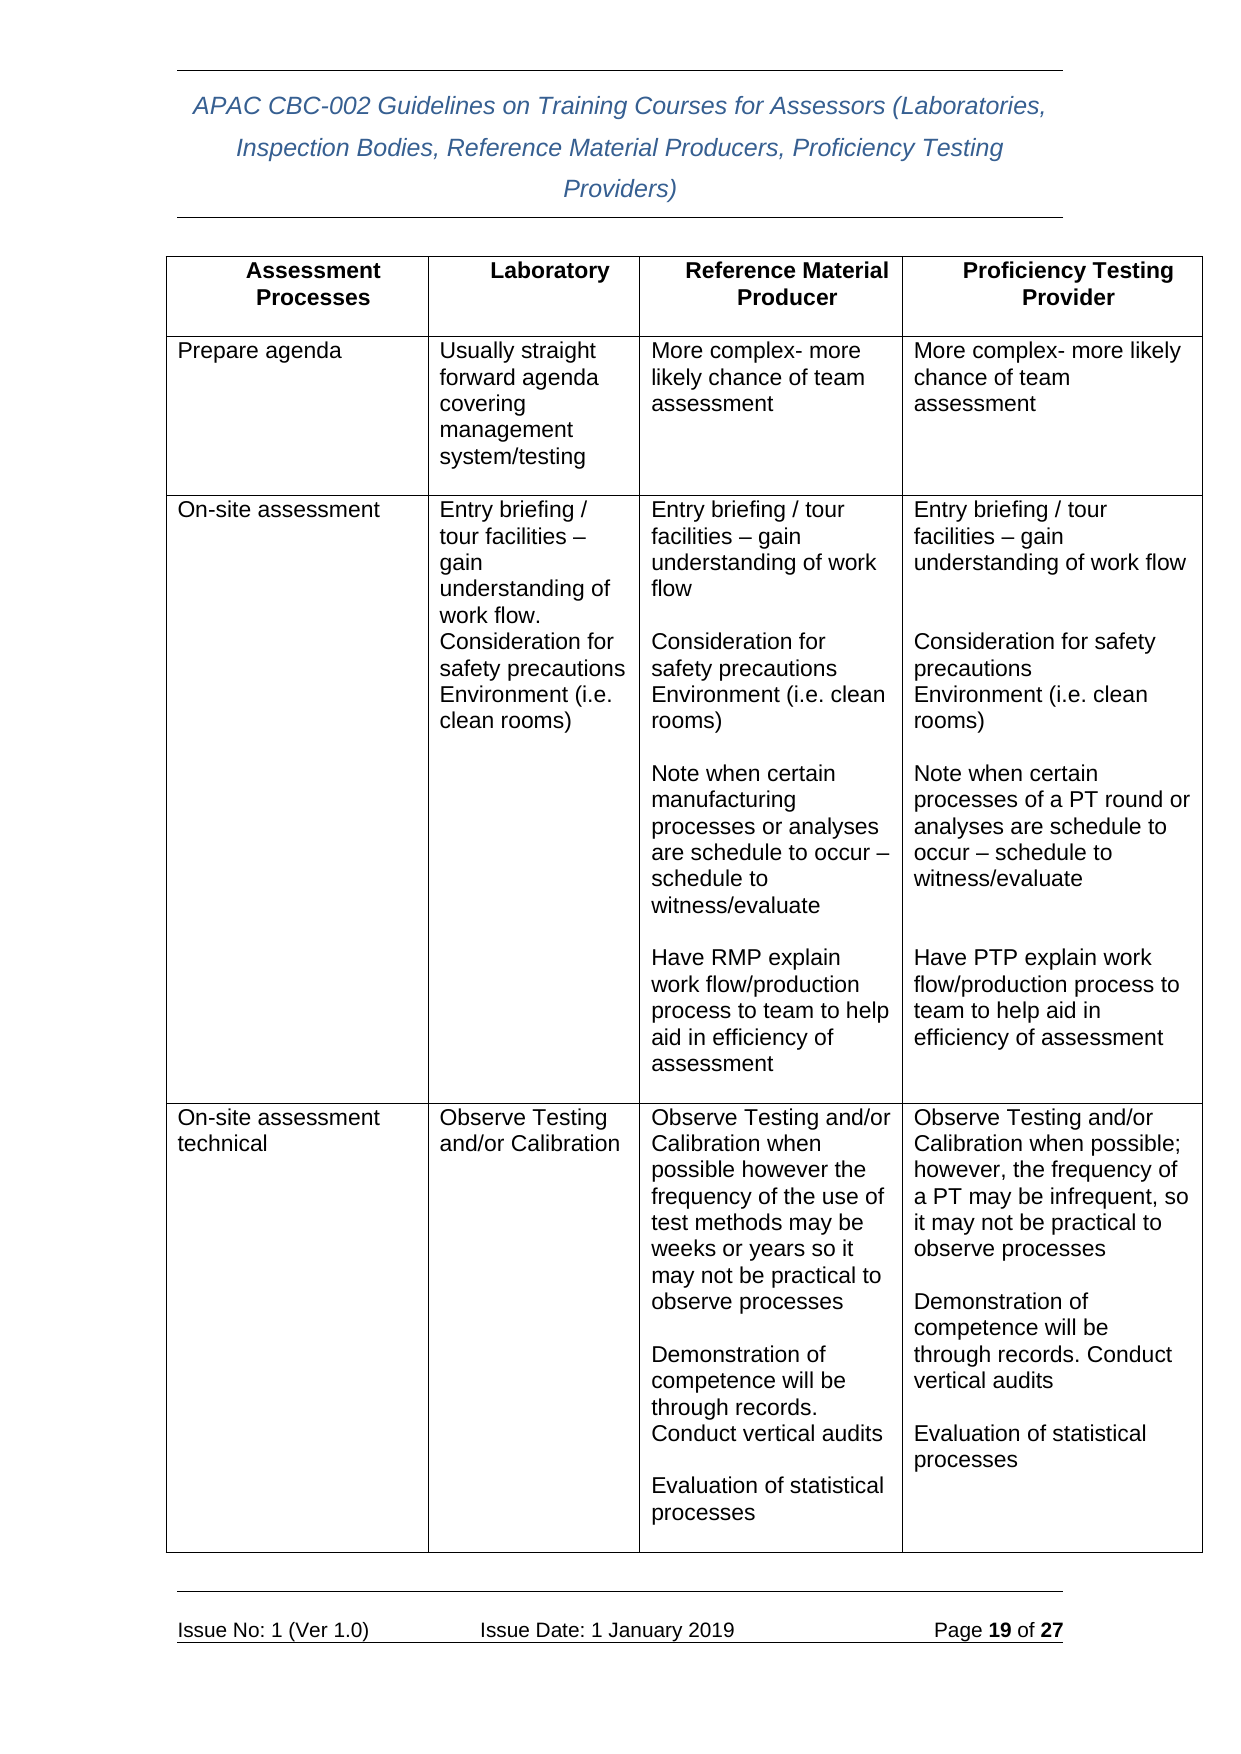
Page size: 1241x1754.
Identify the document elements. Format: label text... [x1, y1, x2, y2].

table_header Proficiency Testing Provider [903, 257, 1202, 336]
table_cell On-site assessment technical [167, 1104, 428, 1552]
table_cell On-site assessment [167, 496, 428, 1102]
table_cell Entry briefing / tour facilities – gain understanding of work flow. Consideration for safety precautions Environment (i.e. clean rooms) [429, 496, 639, 1102]
table_cell More complex- more likely chance of team assessment [903, 337, 1202, 495]
table_cell Observe Testing and/or Calibration when possible; however, the frequency of a PT may be infrequent, so it may not be practical to observe processes Demonstration of competence will be through records. Conduct vertical audits Evaluation of statistical processes [903, 1104, 1202, 1552]
table_header Reference Material Producer [640, 257, 902, 336]
table_cell Entry briefing / tour facilities – gain understanding of work flow Consideration for safety precautions Environment (i.e. clean rooms) Note when certain manufacturing processes or analyses are schedule to occur – schedule to witness/evaluate Have RMP explain work flow/production process to team to help aid in efficiency of assessment [640, 496, 902, 1102]
table_cell Observe Testing and/or Calibration [429, 1104, 639, 1552]
table_header Assessment Processes [167, 257, 428, 336]
table_cell Usually straight forward agenda covering management system/testing [429, 337, 639, 495]
table_cell Observe Testing and/or Calibration when possible however the frequency of the use of test methods may be weeks or years so it may not be practical to observe processes Demonstration of competence will be through records. Conduct vertical audits Evaluation of statistical processes [640, 1104, 902, 1552]
table_cell Entry briefing / tour facilities – gain understanding of work flow Consideration for safety precautions Environment (i.e. clean rooms) Note when certain processes of a PT round or analyses are schedule to occur – schedule to witness/evaluate Have PTP explain work flow/production process to team to help aid in efficiency of assessment [903, 496, 1202, 1102]
table_header Laboratory [429, 257, 639, 336]
table_cell More complex- more likely chance of team assessment [640, 337, 902, 495]
table_cell Prepare agenda [167, 337, 428, 495]
